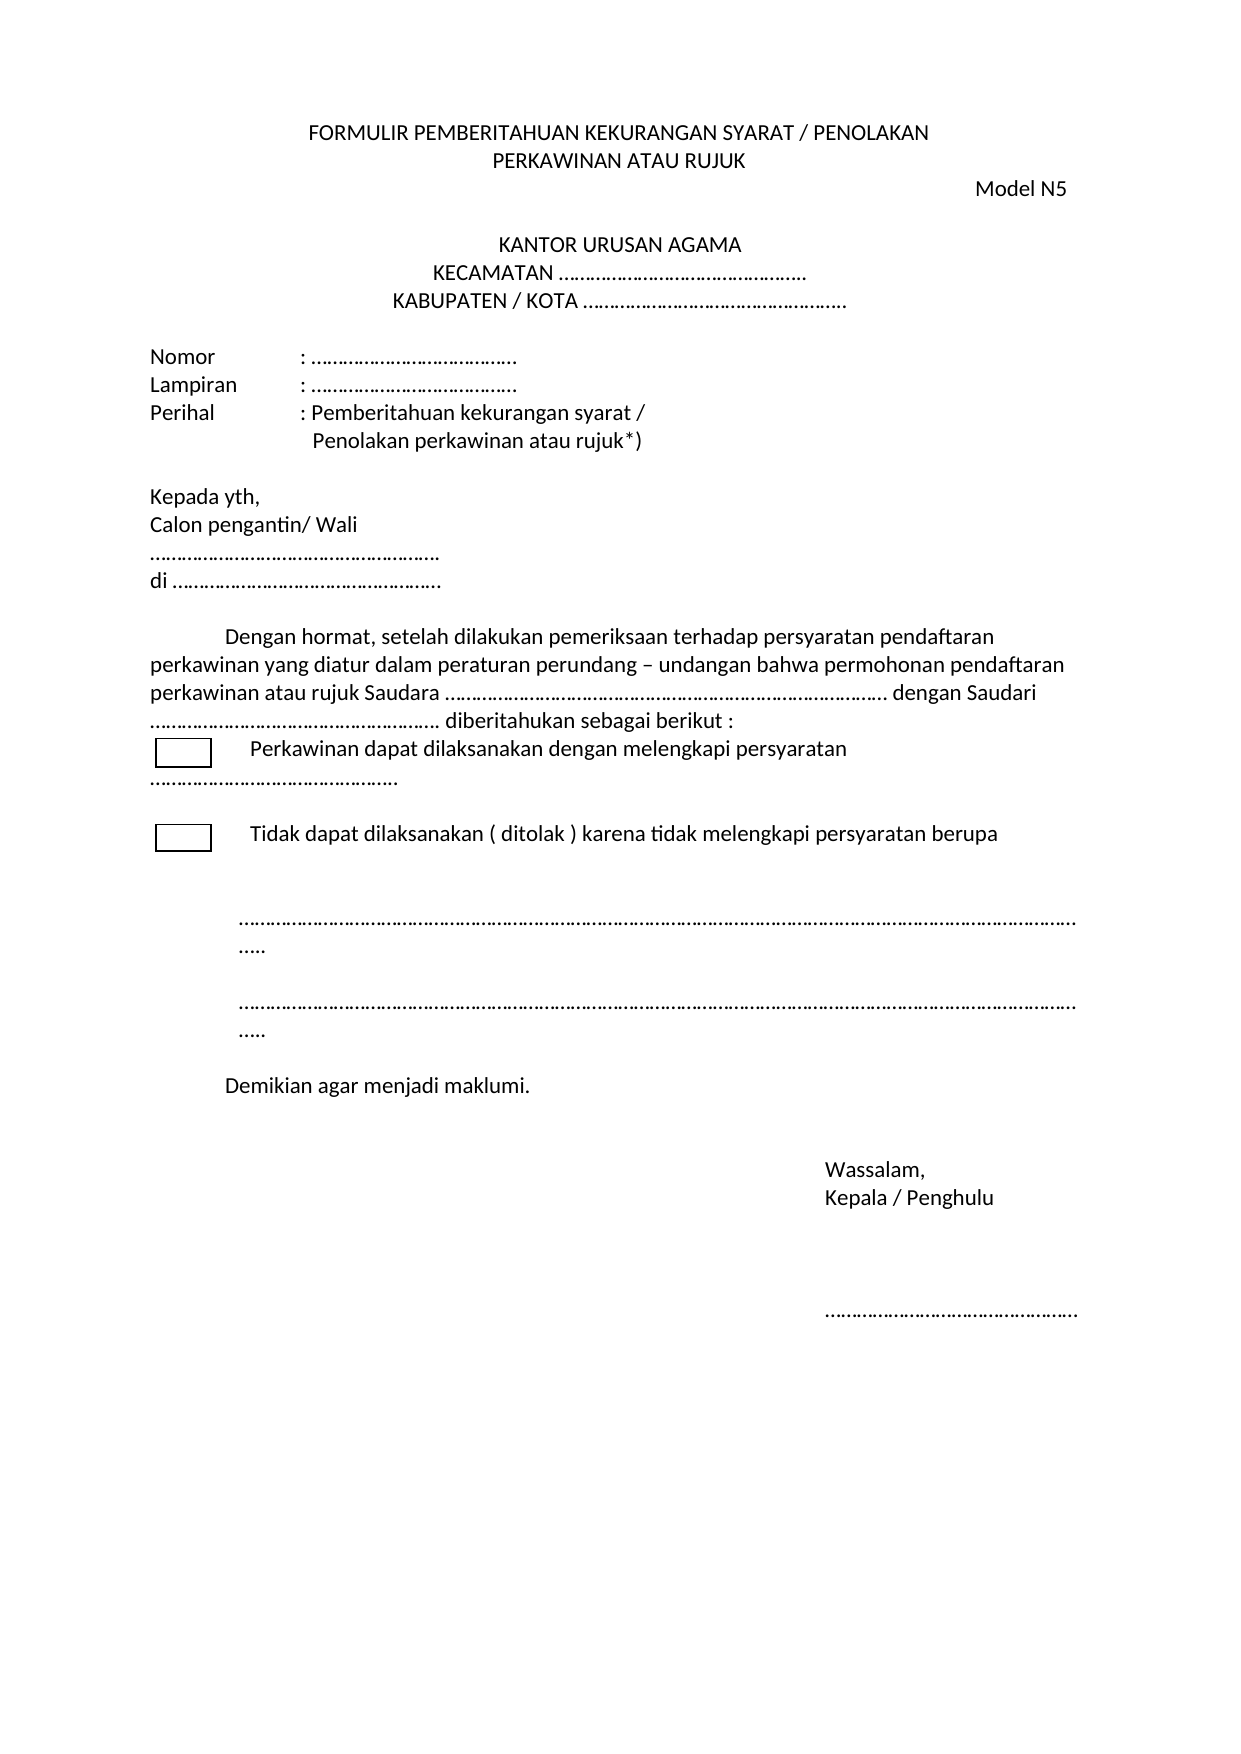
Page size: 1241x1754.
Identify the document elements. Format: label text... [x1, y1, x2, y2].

text Nomor : ………………………………… [150, 342, 1090, 370]
text Demikian agar menjadi maklumi. [150, 1071, 1090, 1099]
text Model N5 [900, 174, 1090, 202]
text Perihal : Pemberitahuan kekurangan syarat / [150, 398, 1090, 426]
text KANTOR URUSAN AGAMA [150, 230, 1090, 258]
text Wassalam, [825, 1155, 1090, 1183]
text KABUPATEN / KOTA ………………………………………….. [150, 286, 1090, 314]
text Perkawinan dapat dilaksanakan dengan melengkapi persyaratan ……………………………………….. [150, 734, 1090, 791]
text FORMULIR PEMBERITAHUAN KEKURANGAN SYARAT / PENOLAKAN [148, 118, 1090, 146]
text KECAMATAN ……………………………………….. [150, 258, 1090, 286]
text Kepala / Penghulu [825, 1183, 1090, 1211]
text Dengan hormat, setelah dilakukan pemeriksaan terhadap persyaratan pendaftaran perkawinan yang diatur dalam peraturan perundang – undangan bahwa permohonan pendaftaran perkawinan atau rujuk Saudara ………………………………………………………………………… dengan Saudari ………………………………………………. diberitahukan sebagai berikut : [150, 622, 1090, 734]
text ……………………………………………………………………………………………………………………………………………….. [239, 875, 1090, 959]
text Calon pengantin/ Wali [150, 510, 1090, 538]
text Penolakan perkawinan atau rujuk*) [312, 426, 1090, 454]
text PERKAWINAN ATAU RUJUK [148, 146, 1090, 174]
text Tidak dapat dilaksanakan ( ditolak ) karena tidak melengkapi persyaratan berupa [150, 819, 1090, 847]
text di …………………………………………… [150, 566, 1090, 594]
text ……………………………………………………………………………………………………………………………………………….. [239, 959, 1090, 1043]
text ………………………………………… [825, 1295, 1090, 1323]
text ………………………………………………. [150, 538, 1090, 566]
text Lampiran : ………………………………… [150, 370, 1090, 398]
text Kepada yth, [150, 482, 1090, 510]
